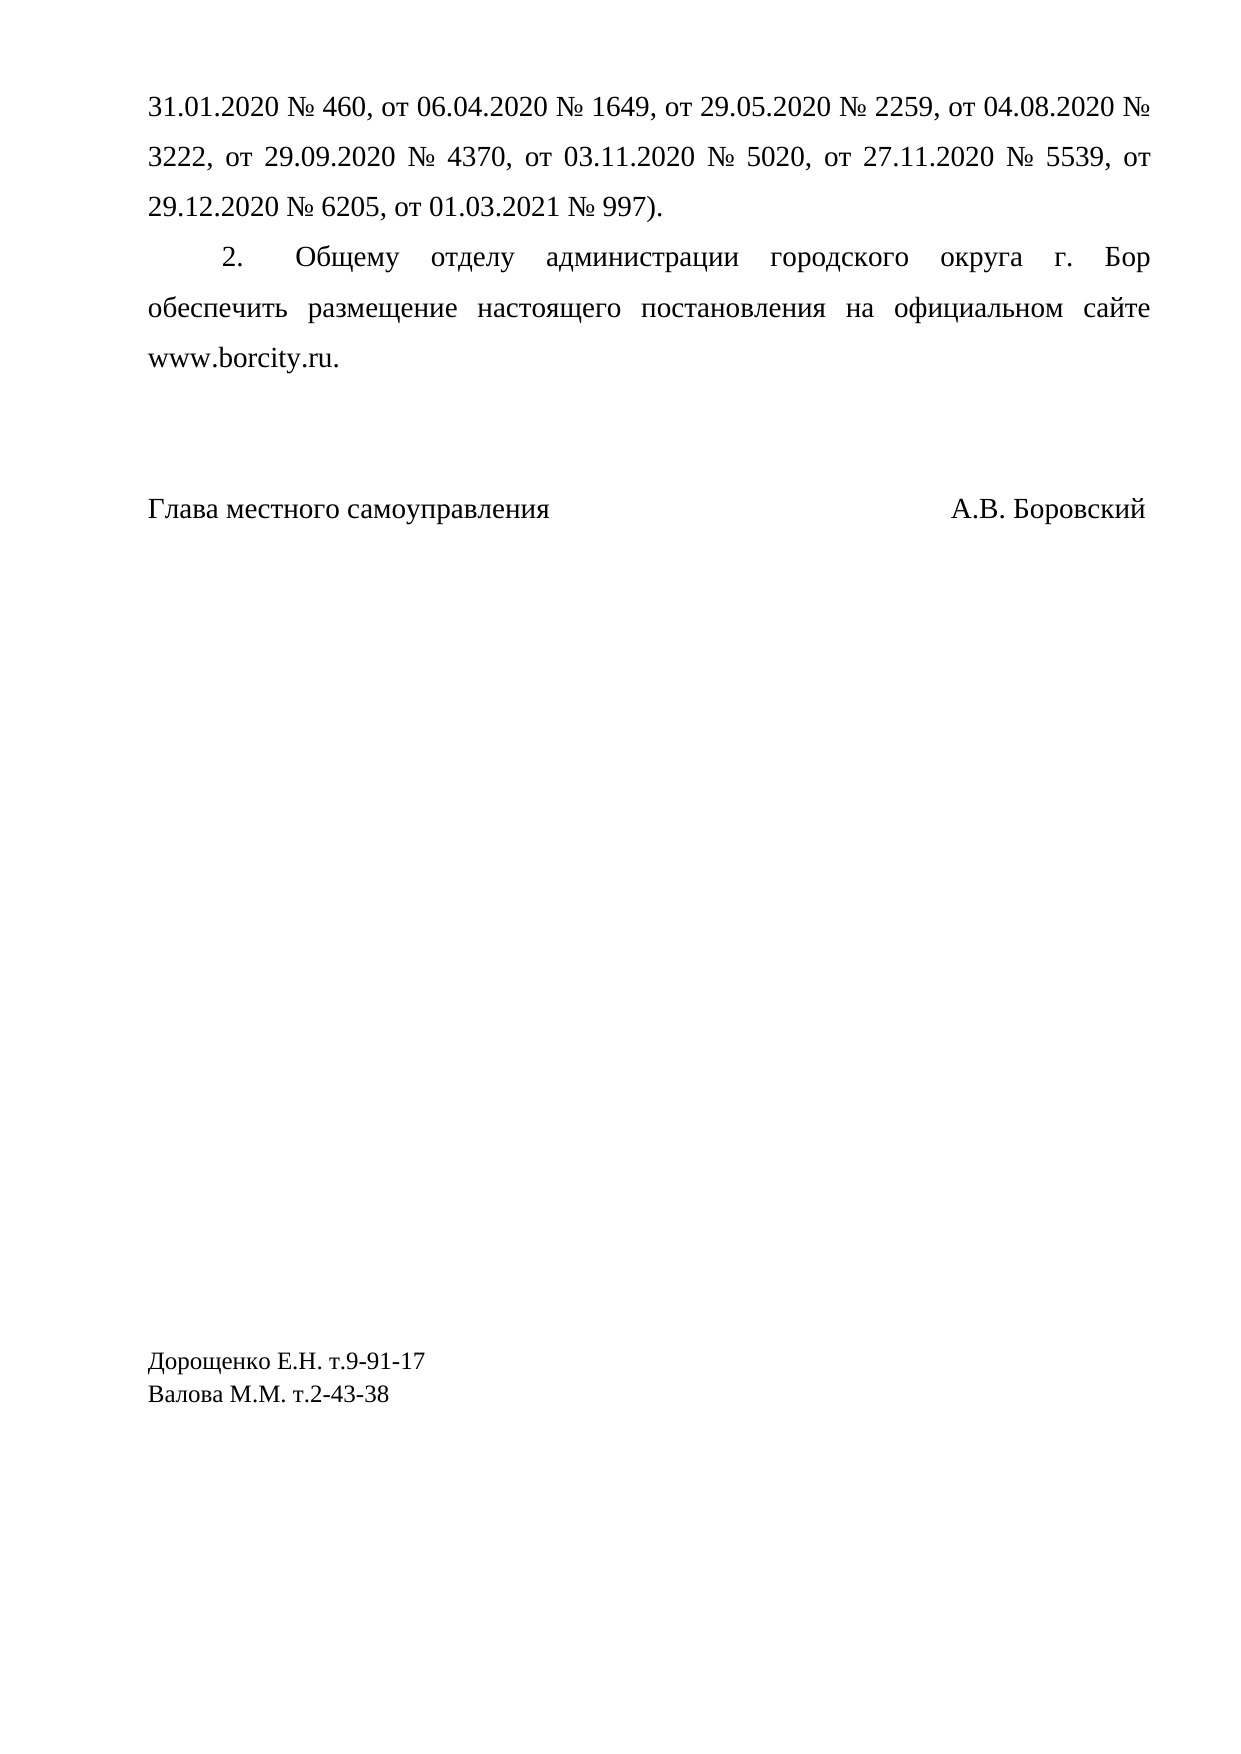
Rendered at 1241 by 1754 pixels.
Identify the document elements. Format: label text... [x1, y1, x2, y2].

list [148, 89, 1152, 223]
text Дорощенко Е.Н. т.9-91-17 [148, 1346, 1152, 1375]
text Глава местного самоуправления А.В. Боровский [148, 491, 1152, 525]
list Общему отделу администрации городского округа г. Бор обеспечить размещение настоящего постановления на официальном сайте www.borcity.ru. [148, 239, 1152, 374]
text Валова М.М. т.2-43-38 [148, 1379, 1152, 1408]
